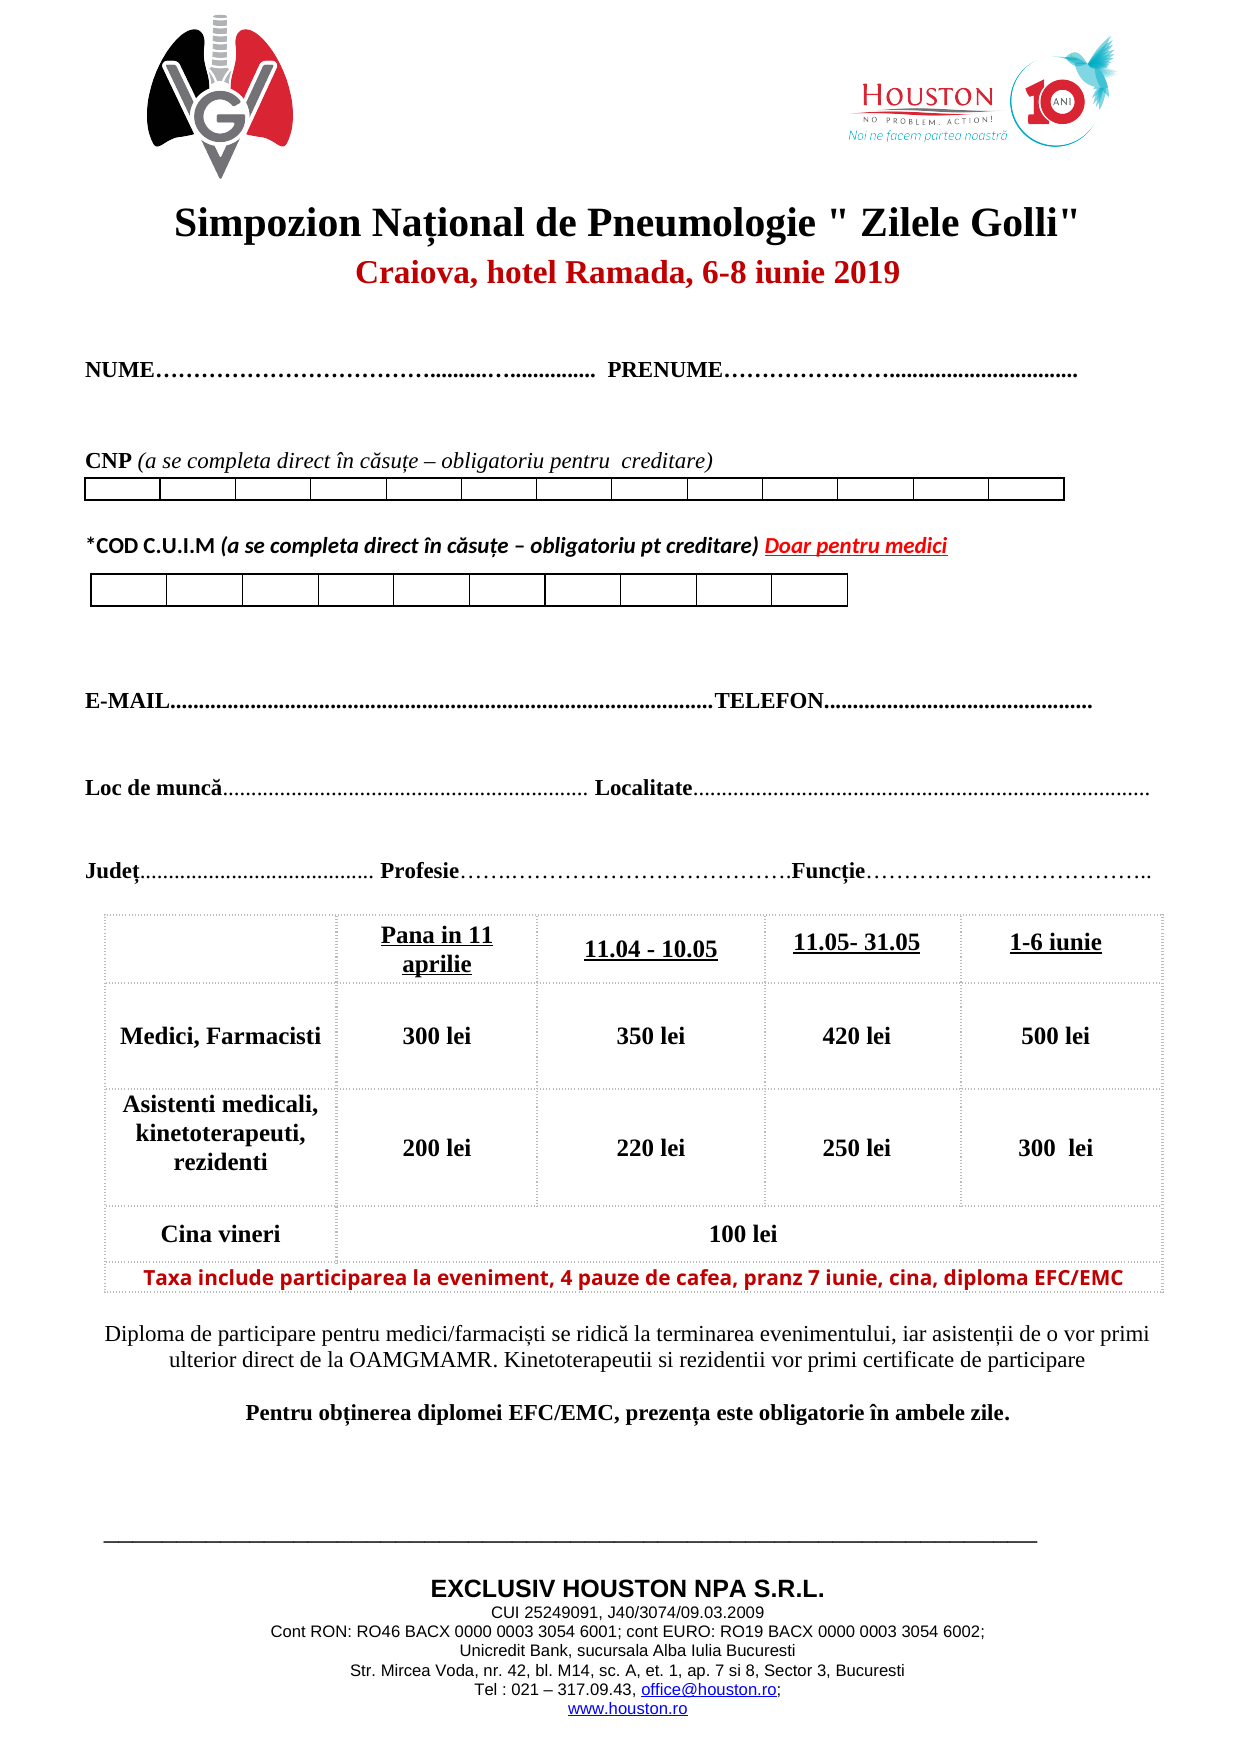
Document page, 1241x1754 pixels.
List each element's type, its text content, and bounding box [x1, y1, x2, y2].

table_cell 420 lei [765, 982, 961, 1087]
table_header [772, 575, 847, 604]
table_cell 100 lei [336, 1205, 1162, 1261]
table_header [537, 479, 611, 498]
table_header [470, 575, 544, 604]
table_header [914, 479, 988, 498]
table_header [236, 479, 310, 498]
table_header [546, 575, 620, 604]
table_header [105, 914, 336, 982]
table_header [86, 479, 159, 498]
table_cell 250 lei [765, 1088, 961, 1204]
table_header [612, 479, 687, 498]
table_header Pana in 11 aprilie [336, 914, 537, 982]
text Loc de muncă................................................................ Localitate................................................................................ [85, 774, 1152, 800]
picture [125, 4, 314, 189]
table_header [311, 479, 386, 498]
table_header 11.04 - 10.05 [537, 914, 764, 982]
table_header [763, 479, 837, 498]
table_cell Medici, Farmacisti [105, 982, 336, 1087]
table_header [697, 575, 771, 604]
text Pentru obținerea diplomei EFC/EMC, prezența este obligatorie în ambele zile. [103, 1372, 1152, 1425]
table_header [838, 479, 913, 498]
table_cell 300 lei [961, 1088, 1162, 1204]
table_header [161, 479, 235, 498]
table_cell 220 lei [537, 1088, 764, 1204]
table_header [92, 575, 166, 604]
table_cell 200 lei [336, 1088, 537, 1204]
text E-MAIL...............................................................................................TELEFON............................................... [85, 687, 1152, 713]
table_header [167, 575, 242, 604]
text Județ......................................... Profesie…….……………………………….Funcție……………………………….. [85, 857, 1152, 883]
table_header [394, 575, 469, 604]
text CNP (a se completa direct în căsuțe – obligatoriu pentru creditare) [85, 447, 1152, 473]
table_header 11.05- 31.05 [765, 914, 961, 982]
text NUME………………………………..........…............... PRENUME…………….……................................. [85, 356, 1152, 383]
table_header [621, 575, 696, 604]
text Diploma de participare pentru medici/farmaciști se ridică la terminarea evenimentului, iar asistenții de o vor primi ulterior direct de la OAMGMAMR. Kinetoterapeutii si rezidentii vor primi certificate de participare [103, 1320, 1152, 1372]
table_header [243, 575, 318, 604]
table_header [688, 479, 762, 498]
table_cell Taxa include participarea la eveniment, 4 pauze de cafea, pranz 7 iunie, cina, diploma EFC/EMC [105, 1261, 1162, 1291]
table_cell Asistenti medicali, kinetoterapeuti, rezidenti [105, 1088, 336, 1204]
table_cell 350 lei [537, 982, 764, 1087]
table_header 1-6 iunie [961, 914, 1162, 982]
table_header [319, 575, 393, 604]
table_cell 300 lei [336, 982, 537, 1087]
table_cell 500 lei [961, 982, 1162, 1087]
table_header [462, 479, 536, 498]
table_header [989, 479, 1063, 498]
table_cell Cina vineri [105, 1205, 336, 1261]
text *COD C.U.I.M (a se completa direct în căsuțe – obligatoriu pt creditare) Doar pentru medici [85, 531, 1152, 559]
table_header [387, 479, 461, 498]
